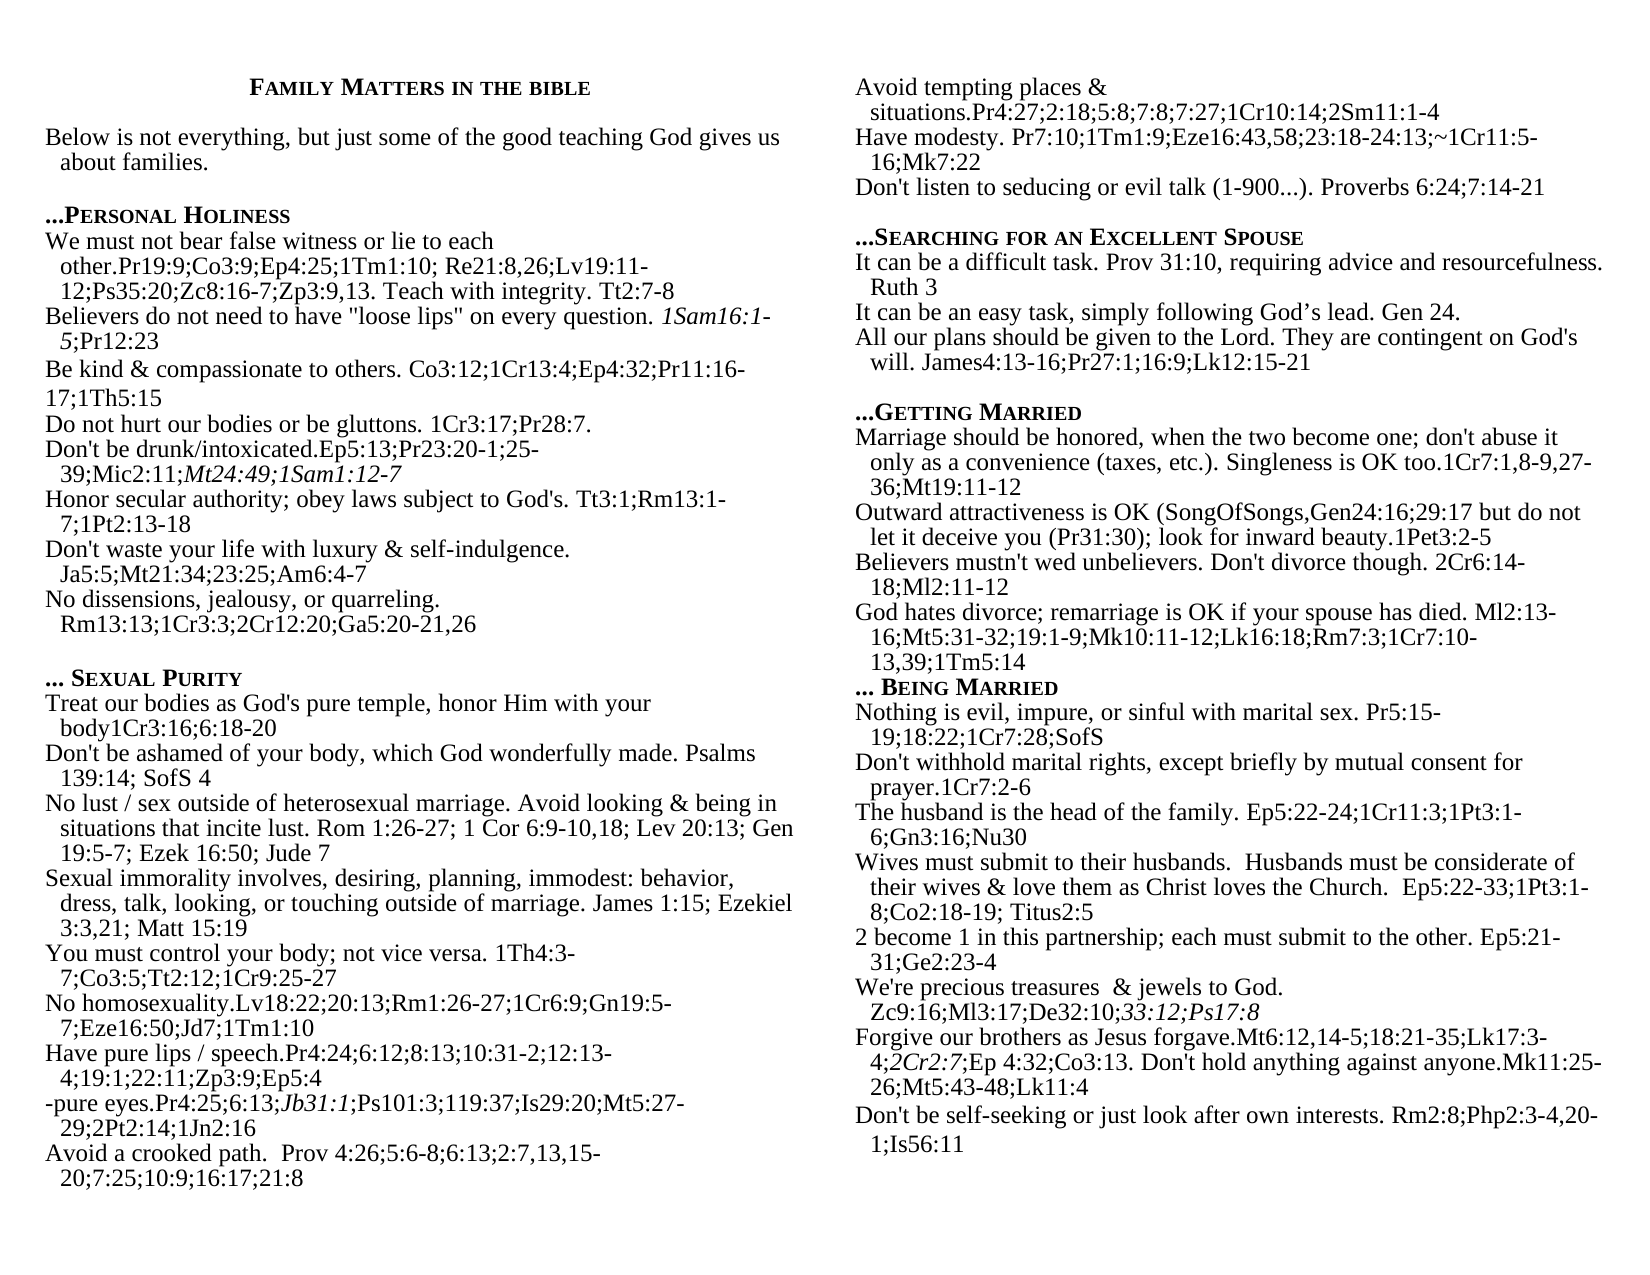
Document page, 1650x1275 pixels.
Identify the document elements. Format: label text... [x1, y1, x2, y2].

text You must control your body; not vice versa. 1Th4:3-7;Co3:5;Tt2:12;1Cr9:25-27 [45, 941, 795, 991]
text The husband is the head of the family. Ep5:22-24;1Cr11:3;1Pt3:1-6;Gn3:16;Nu30 [855, 800, 1605, 850]
text Family Matters in the bible [45, 75, 795, 100]
text No lust / sex outside of heterosexual marriage. Avoid looking & being in situations that incite lust. Rom -27; 1 Cor 6:9-10,18; Lev ; Gen 19:5-7; Ezek ; Jude 7 [45, 791, 795, 866]
text We must not bear false witness or lie to each other.Pr19:9;Co3:9;Ep4:25;1Tm1:10; Re21:8,26;Lv19:11-12;Ps35:20;Zc8:16-7;Zp3:9,13. Teach with integrity. Tt2:7-8 [45, 229, 795, 304]
text Below is not everything, but just some of the good teaching God gives us about families. [45, 125, 795, 175]
text Have modesty. Pr7:10;1Tm1:9;Eze16:43,58;;~1Cr11:5-16;Mk7:22 [855, 125, 1605, 175]
text No homosexuality.Lv18:22;;Rm1:26-27;1Cr6:9;Gn19:5-7;Eze16:50;Jd7;1Tm1:10 [45, 991, 795, 1041]
text Be kind & compassionate to others. Co3:12;1Cr13:4;Ep4:32;Pr11:16-17;1Th5:15 [45, 354, 795, 412]
text Believers mustn't wed unbelievers. Don't divorce though. 2Cr6:14-18;Ml2:11-12 [855, 550, 1605, 600]
text Do not hurt our bodies or be gluttons. 1Cr3:17;Pr28:7. [45, 412, 795, 437]
text God hates divorce; remarriage is OK if your spouse has died. Ml2:13-16;Mt5:31-32;19:1-9;Mk10:11-12;Lk16:18;Rm7:3;1Cr7:10-13,39;1Tm5:14 [855, 600, 1605, 675]
text Forgive our brothers as Jesus forgave.Mt6:12,14-5;18:21-35;Lk17:3-4;2Cr2:7,10;Ep 4:32;Co3:13. Don't hold anything against anyone.Mk11:25-26;Mt5:43-48;Lk11:4;1Cr13:5 [855, 1025, 1605, 1100]
text Believers do not need to have "loose lips" on every question. 1Sam16:1-5;Pr12:23 [45, 304, 795, 354]
text Treat our bodies as God's pure temple, honor Him with your body1Cr3:16;-20 [45, 691, 795, 741]
text Wives must submit to their husbands. Husbands must be considerate of their wives & love them as Christ loves the Church. Ep5:22-33;1Pt3:1-8;Co2:18-19; Titus2:5 [855, 850, 1605, 925]
text -pure eyes.Pr4:25;;Jb31:1;Ps101:3;119:37;Is29:20;Mt5:27-29;2Pt2:14;1Jn2:16 [45, 1091, 795, 1141]
text Sexual immorality involves, desiring, planning, immodest: behavior, dress, talk, looking, or touching outside of marriage. James 1:15; Ezekiel 3:3,21; Matt [45, 866, 795, 941]
text ...Getting Married [855, 400, 1605, 425]
text Don't be drunk/intoxicated.Ep5:13;Pr23:20-1;25-39;Mic2:11;Mt24:49;1Sam1:12-7 [45, 437, 795, 487]
text Outward attractiveness is OK (SongOfSongs,Gen24:16;29:17 but do not let it deceive you (Pr31:30); look for inward beauty.1Pet3:2-5 [855, 500, 1605, 550]
text ... Sexual Purity [45, 666, 795, 691]
text ...Personal Holiness [45, 200, 795, 229]
text Don't waste your life with luxury & self-indulgence. Ja5:5;Mt21:34;;Am6:4-7 [45, 537, 795, 587]
text Don't withhold marital rights, except briefly by mutual consent for prayer.1Cr7:2-6 [855, 750, 1605, 800]
text 2 become 1 in this partnership; each must submit to the other. Ep5:21-31;Ge2:23-4 [855, 925, 1605, 975]
text All our plans should be given to the Lord. They are contingent on God's will. James4:13-16;Pr27:1;16:9;Lk12:15-21 [855, 325, 1605, 375]
text Nothing is evil, impure, or sinful with marital sex. Pr5:15-19;18:22;1Cr7:28;SofS [855, 700, 1605, 750]
text ... Being Married [855, 675, 1605, 700]
text Honor secular authority; obey laws subject to God's. Tt3:1;Rm13:1-7;1Pt2:13-18 [45, 487, 795, 537]
text Have pure lips / speech.Pr4:24;6:12;8:13;10:31-2;12:13-4;19:1;22:11;Zp3:9;Ep5:4 [45, 1041, 795, 1091]
text Don't listen to seducing or evil talk (1-900...). Proverbs ;-21 [855, 175, 1605, 200]
text It can be a difficult task. Prov 31:10, requiring advice and resourcefulness. Ruth 3 [855, 250, 1605, 300]
text We're precious treasures & jewels to God. Zc9:16;Ml3:17;De32:10;33:12;Ps17:8 [855, 975, 1605, 1025]
text ...Searching for an Excellent Spouse [855, 225, 1605, 250]
text It can be an easy task, simply following God’s lead. Gen 24. [855, 300, 1605, 325]
text No dissensions, jealousy, or quarreling. Rm13:13;1Cr3:3;2Cr12:20;Ga5:20-21,26 [45, 587, 795, 637]
text Marriage should be honored, when the two become one; don't abuse it only as a convenience (taxes, etc.). Singleness is OK too.1Cr7:1,8-9,27-36;Mt19:11-12 [855, 425, 1605, 500]
text Avoid a crooked path. Prov 4:26;5:6-8;6:13;2:7,13,15-20;7:25;10:9;16:17;21:8 [45, 1141, 795, 1191]
text Don't be ashamed of your body, which God wonderfully made. Psalms 139:14; SofS 4 [45, 741, 795, 791]
text Don't be self-seeking or just look after own interests. Rm2:8;Php2:3-4,20-1;Jas3:14-16;1Th4:11-12;Ps119:36;Is56:11 [855, 1100, 1605, 1158]
text Avoid tempting places & situations.Pr4:27;;5:8;7:8;;1Cr10:14;2Sm11:1-4 [855, 75, 1605, 125]
